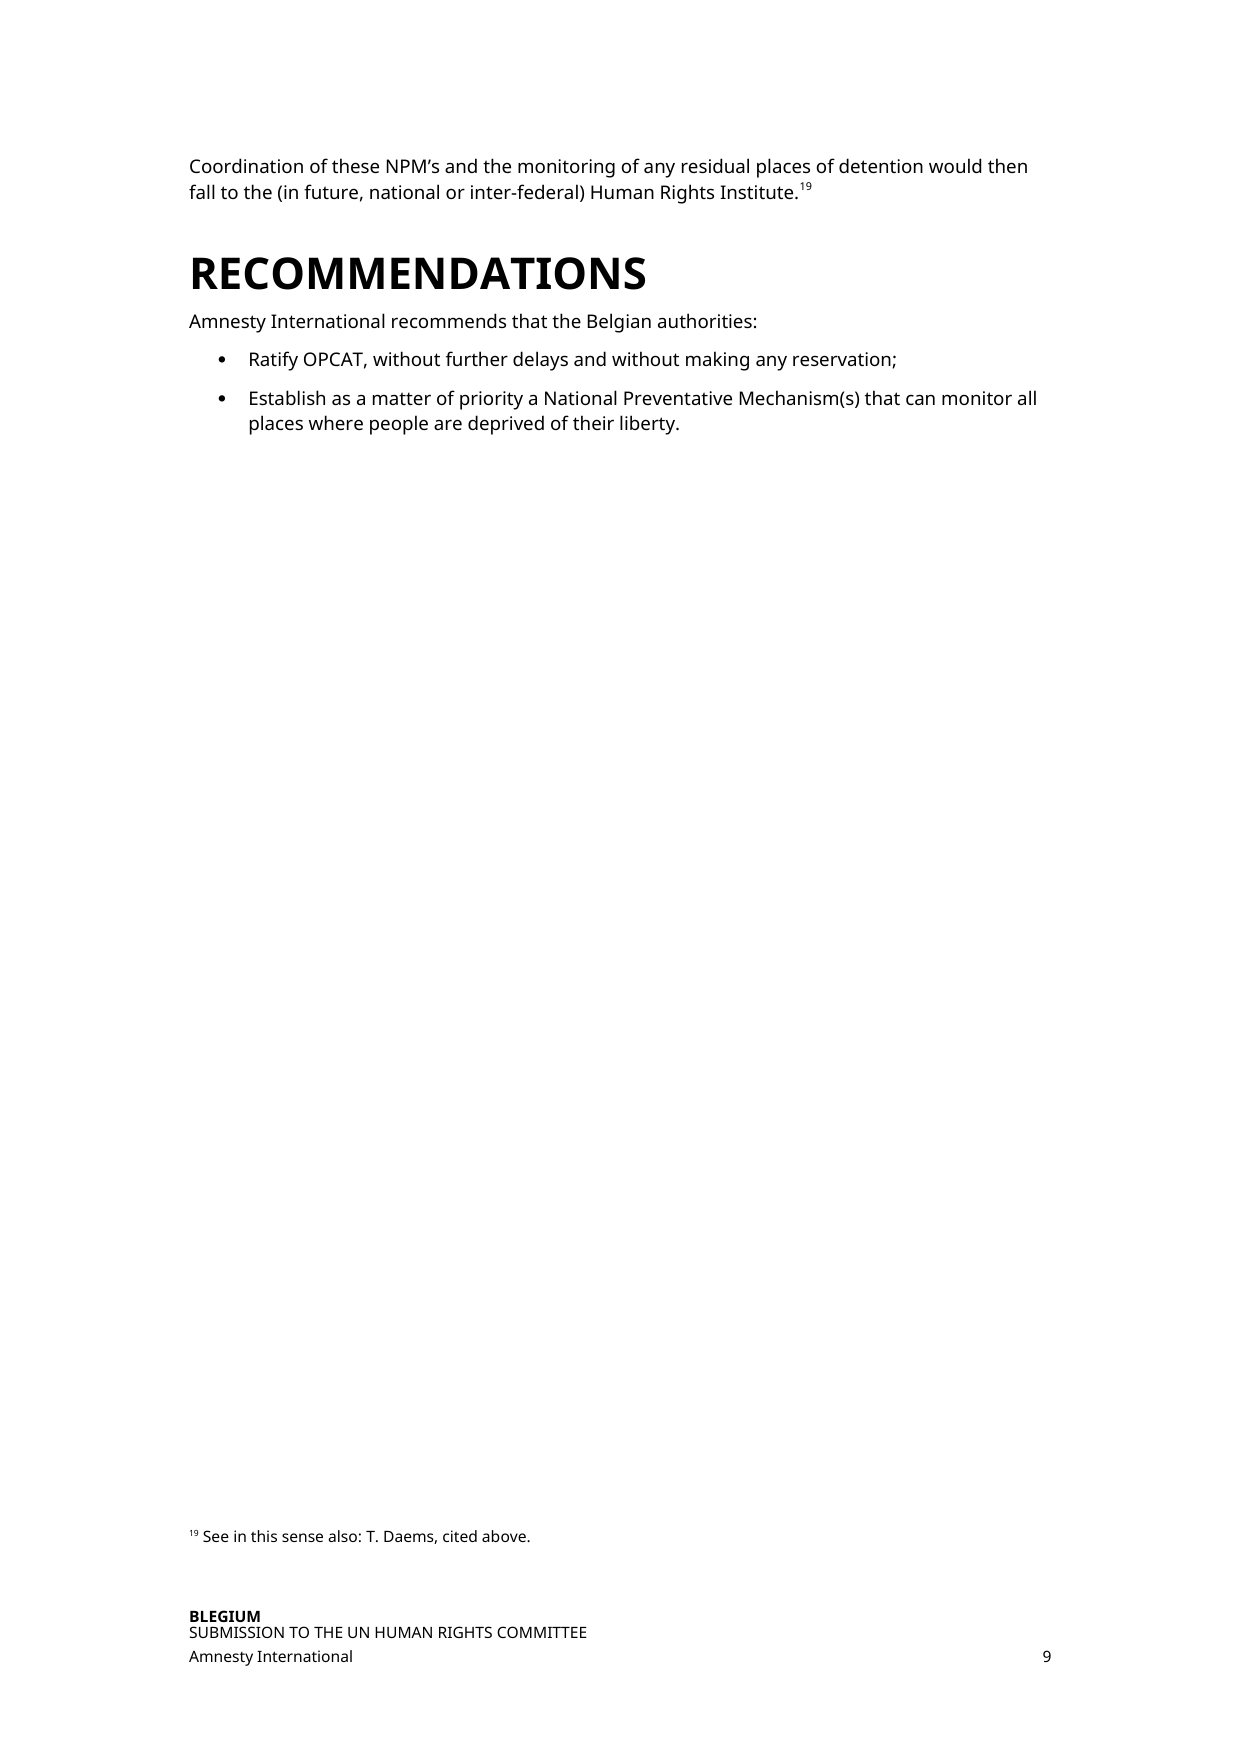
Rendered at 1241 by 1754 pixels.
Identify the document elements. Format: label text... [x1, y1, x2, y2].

text Amnesty International recommends that the Belgian authorities: [189, 309, 1051, 334]
text Ratify OPCAT, without further delays and without making any reservation; [218, 347, 1051, 372]
text Establish as a matter of priority a National Preventative Mechanism(s) that can monitor all places where people are deprived of their liberty. [218, 385, 1051, 436]
text The relation between the CPMC and a future NPM is not clear. The prevailing notion appears that the CPMC would become a segment of a series of NPMs covering specific places of detention. Coordination of these NPM’s and the monitoring of any residual places of detention would then fall to the (in future, national or inter-federal) Human Rights Institute. [189, 153, 1051, 204]
subtitle Recommendations [189, 254, 1051, 298]
